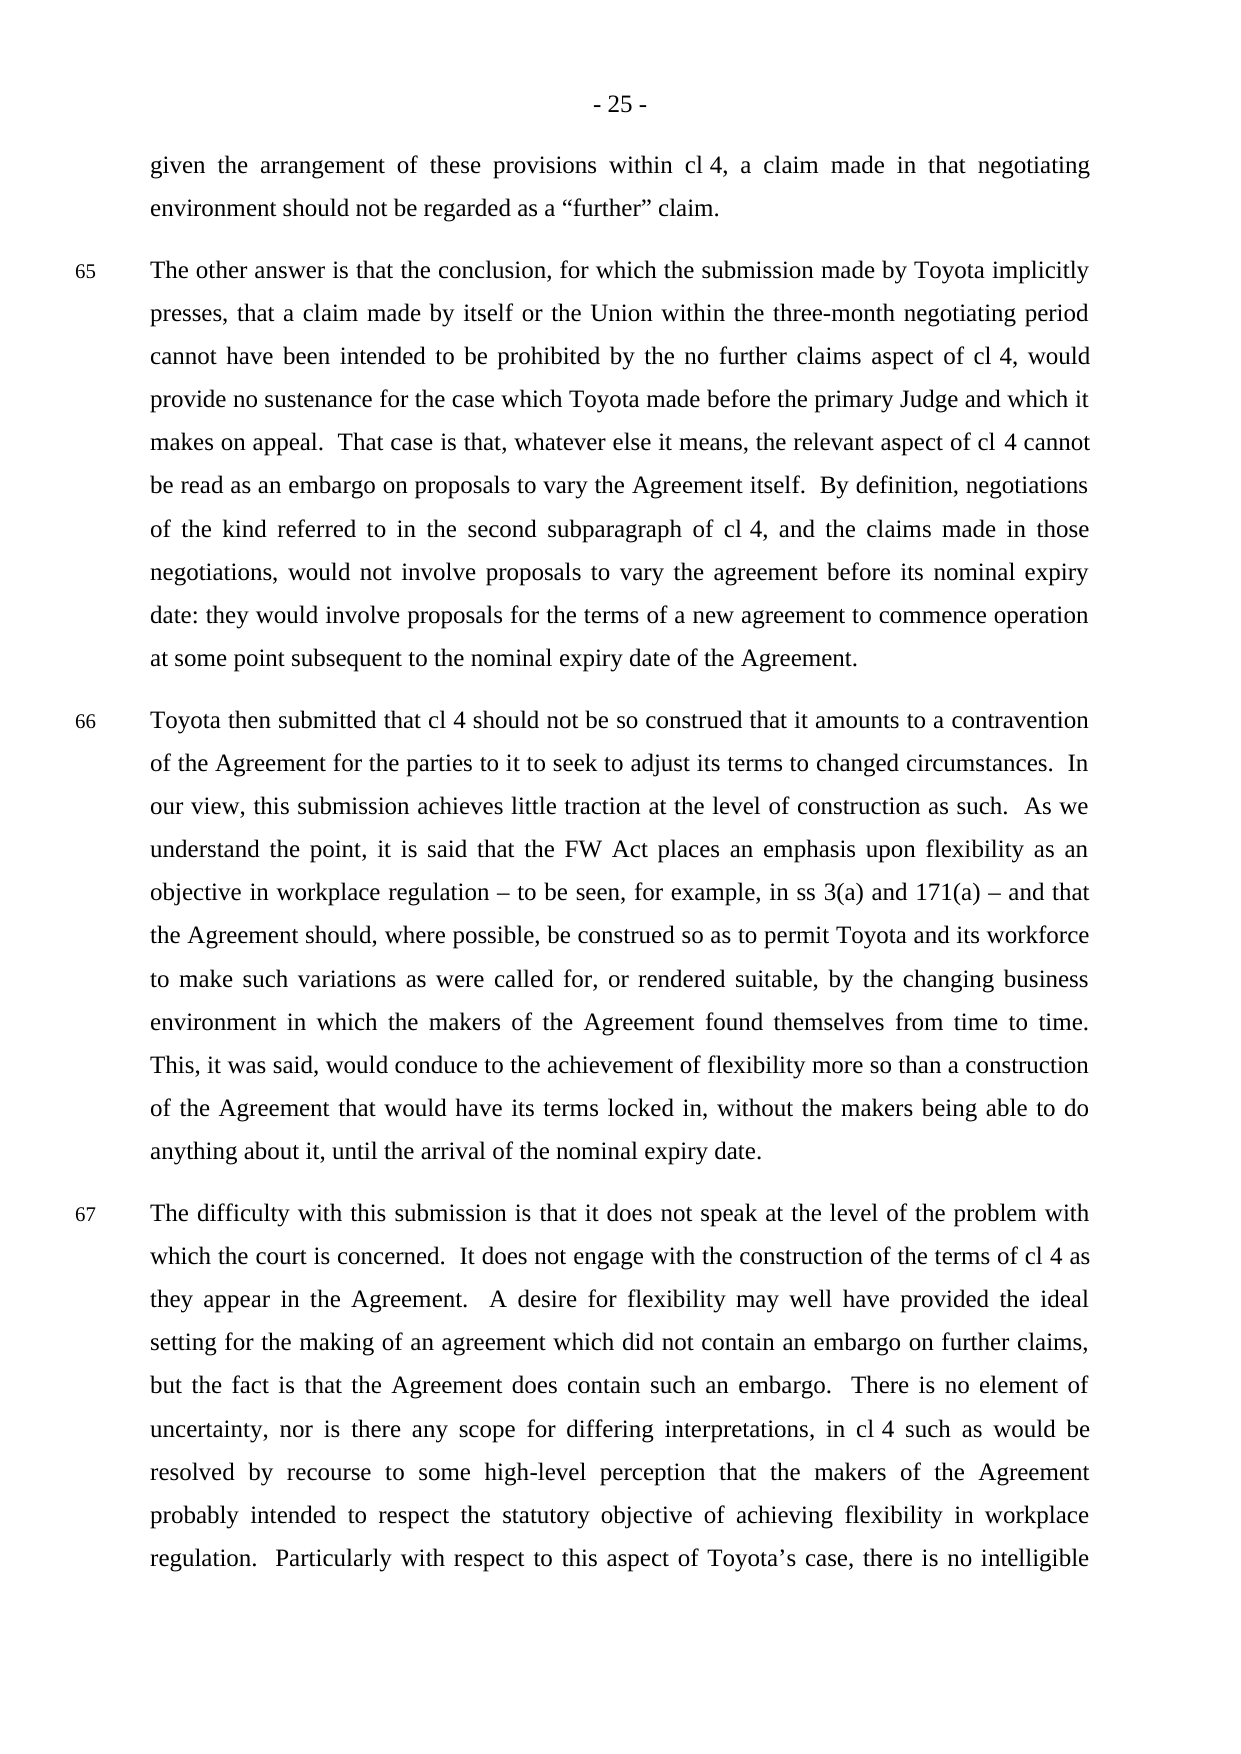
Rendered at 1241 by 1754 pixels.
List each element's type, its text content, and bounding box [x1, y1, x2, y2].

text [75, 150, 1090, 222]
text The other answer is that the conclusion, for which the submission made by Toyota implicitly presses, that a claim made by itself or the Union within the three-month negotiating period cannot have been intended to be prohibited by the no further claims aspect of cl 4, would provide no sustenance for the case which Toyota made before the primary Judge and which it makes on appeal. That case is that, whatever else it means, the relevant aspect of cl 4 cannot be read as an embargo on proposals to vary the Agreement itself. By definition, negotiations of the kind referred to in the second subparagraph of cl 4, and the claims made in those negotiations, would not involve proposals to vary the agreement before its nominal expiry date: they would involve proposals for the terms of a new agreement to commence operation at some point subsequent to the nominal expiry date of the Agreement. [75, 255, 1090, 672]
text Toyota then submitted that cl 4 should not be so construed that it amounts to a contravention of the Agreement for the parties to it to seek to adjust its terms to changed circumstances. In our view, this submission achieves little traction at the level of construction as such. As we understand the point, it is said that the FW Act places an emphasis upon flexibility as an objective in workplace regulation – to be seen, for example, in ss 3(a) and 171(a) – and that the Agreement should, where possible, be construed so as to permit Toyota and its workforce to make such variations as were called for, or rendered suitable, by the changing business environment in which the makers of the Agreement found themselves from time to time. This, it was said, would conduce to the achievement of flexibility more so than a construction of the Agreement that would have its terms locked in, without the makers being able to do anything about it, until the arrival of the nominal expiry date. [75, 705, 1090, 1165]
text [75, 1198, 1090, 1572]
